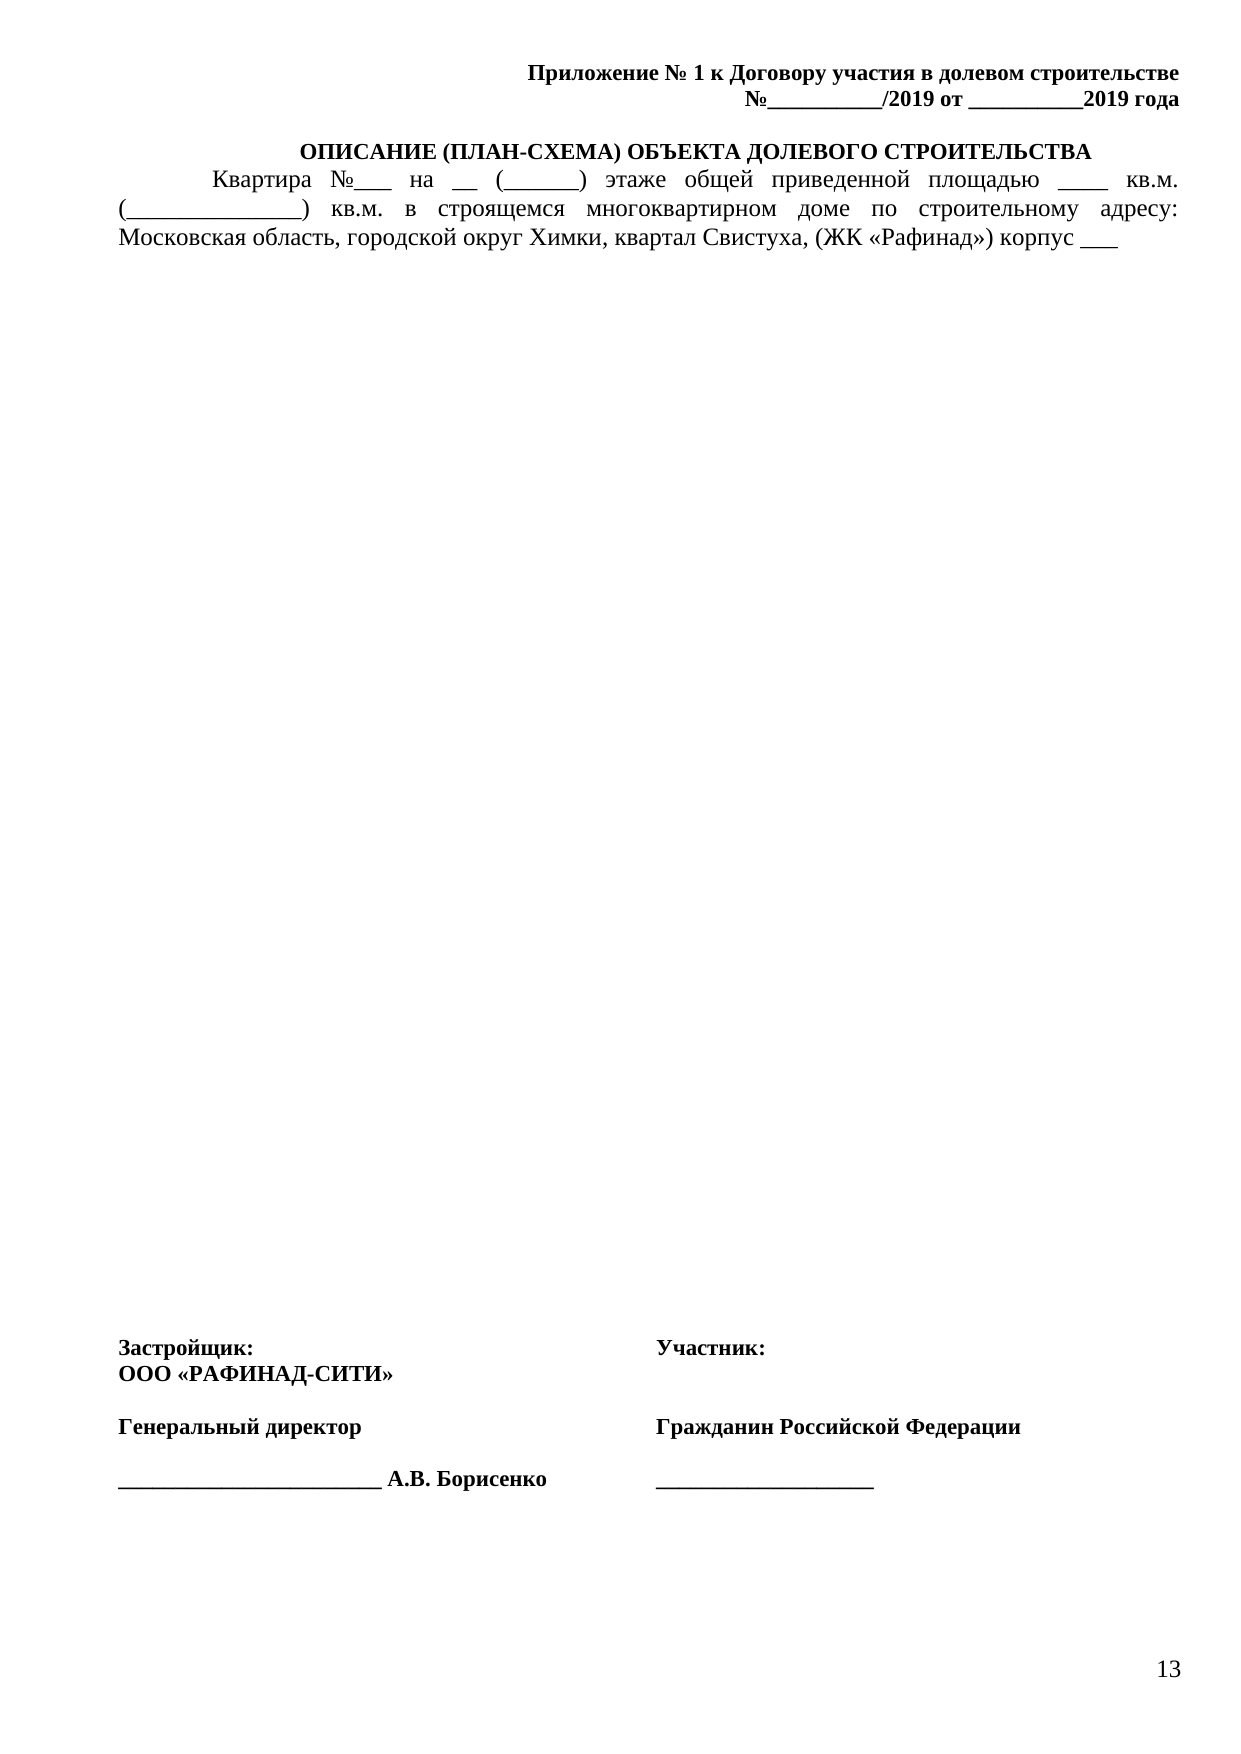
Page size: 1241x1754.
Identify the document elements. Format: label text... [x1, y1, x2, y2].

text №__________/2019 от __________2019 года [118, 85, 1179, 112]
text Квартира №___ на __ (______) этаже общей приведенной площадью ____ кв.м. (______________) кв.м. в строящемся многоквартирном доме по строительному адресу: Московская область, городской округ Химки, квартал Свистуха, (ЖК «Рафинад») корпус ___ [118, 164, 1179, 251]
text ОПИСАНИЕ (ПЛАН-СХЕМА) ОБЪЕКТА ДОЛЕВОГО СТРОИТЕЛЬСТВА [118, 138, 1179, 164]
table_cell Генеральный директор _______________________ А.В. Борисенко [107, 1386, 644, 1502]
table_header Застройщик: ООО «РАФИНАД-СИТИ» [107, 1334, 644, 1386]
table_cell Гражданин Российской Федерации ___________________ [645, 1386, 1189, 1502]
text Приложение № 1 к Договору участия в долевом строительстве [192, 59, 1179, 85]
table_header Участник: [645, 1334, 1189, 1386]
